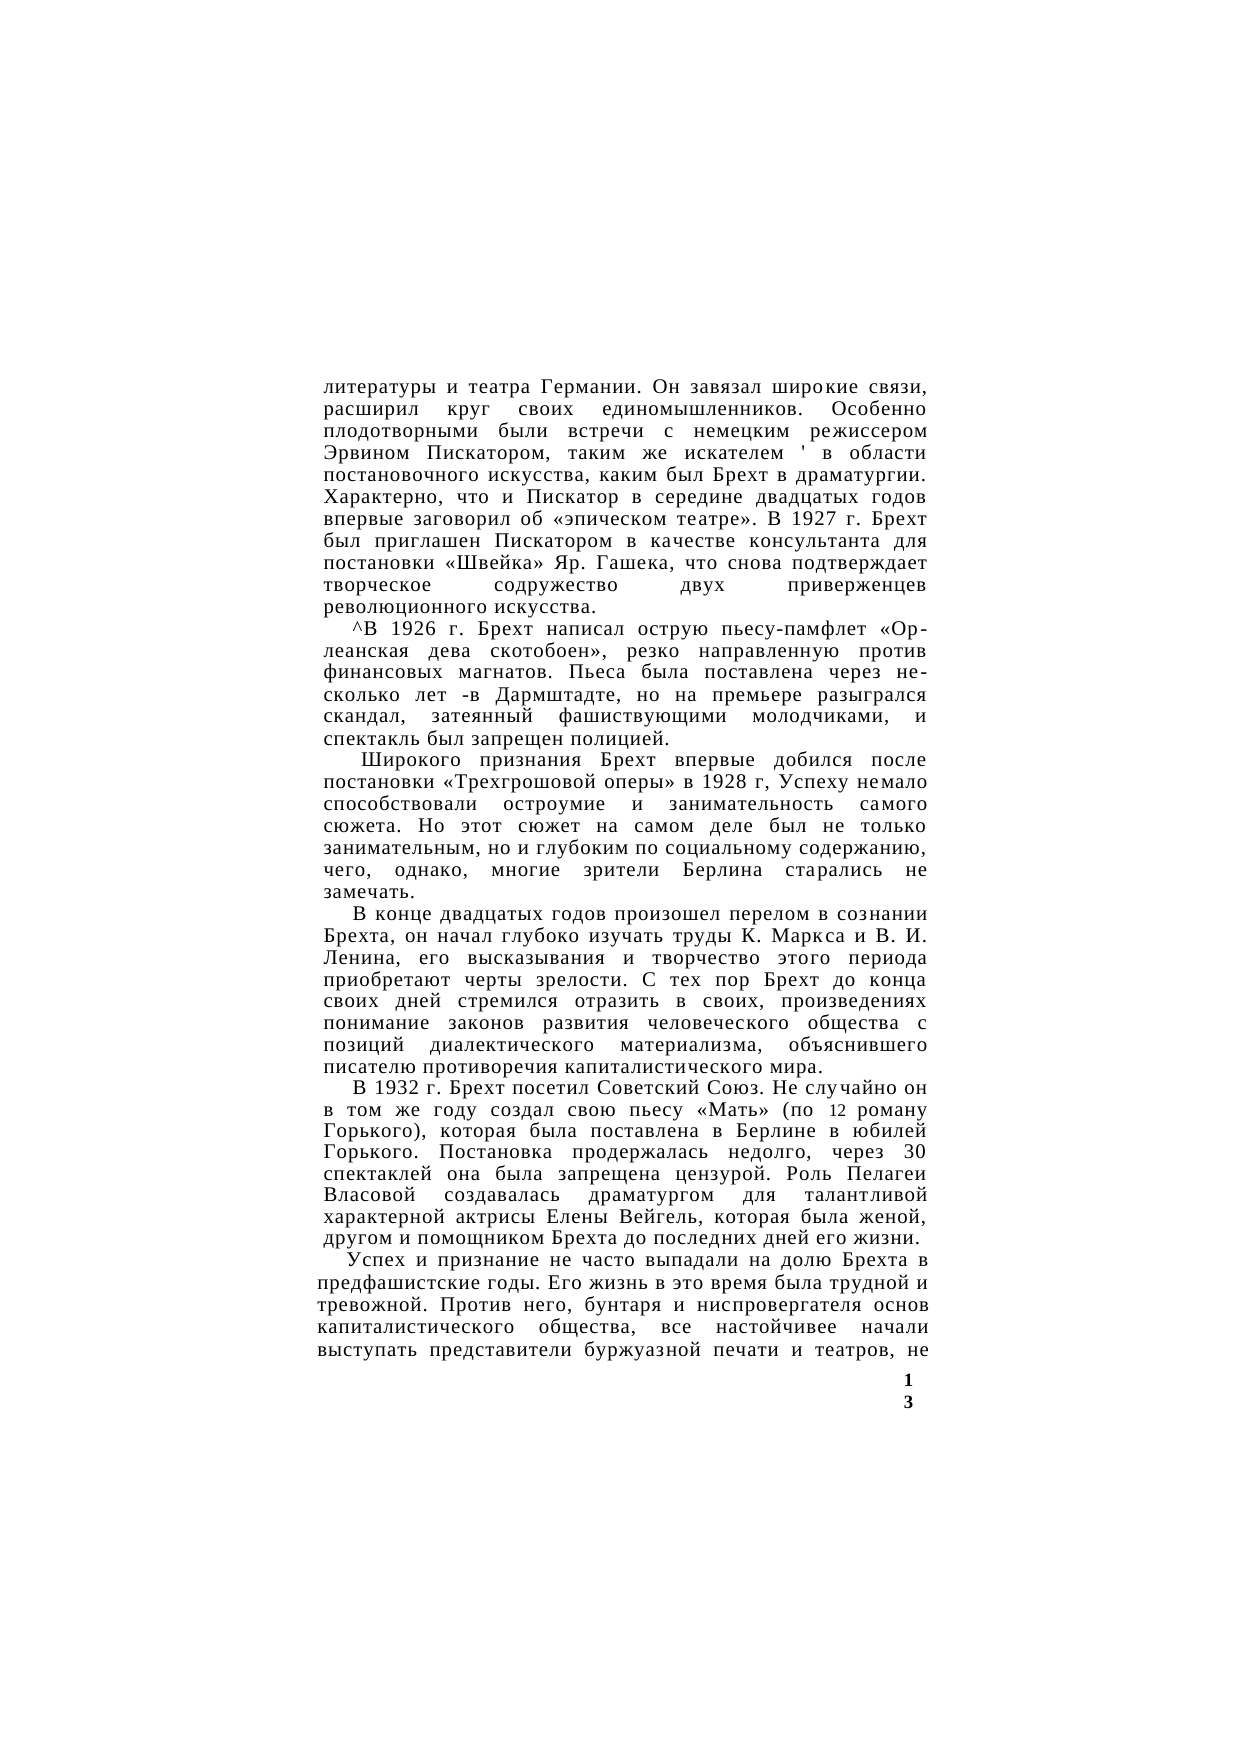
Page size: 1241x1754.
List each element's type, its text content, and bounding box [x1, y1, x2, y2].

text ^В 1926 г. Брехт написал острую пьесу-памфлет «Орлеанская дева скотобоен», резко направленную против финансовых магнатов. Пьеса была поставлена через несколько лет -в Дармштадте, но на премьере разыгрался скандал, затеянный фашиствующими молодчиками, и спектакль был запрещен полицией. [323, 617, 927, 749]
text Широкого признания Брехт впервые добился после постановки «Трехгрошовой оперы» в 1928 г, Успеху немало способствовали остроумие и занимательность самого сюжета. Но этот сюжет на самом деле был не только занимательным, но и глубоким по социальному содержанию, чего, однако, многие зрители Берлина старались не замечать. [323, 749, 927, 903]
text В 1932 г. Брехт посетил Советский Союз. Не случайно он в том же году создал свою пьесу «Мать» (по 12 роману Горького), которая была поставлена в Берлине в юбилей Горького. Постановка продержалась недолго, через 30 спектаклей она была запрещена цензурой. Роль Пелагеи Власовой создавалась драматургом для талантливой характерной актрисы Елены Вейгель, которая была женой, другом и помощником Брехта до последних дней его жизни. [323, 1077, 927, 1249]
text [317, 1249, 929, 1361]
text В конце двадцатых годов произошел перелом в сознании Брехта, он начал глубоко изучать труды К. Маркса и В. И. Ленина, его высказывания и творчество этого периода приобретают черты зрелости. С тех пор Брехт до конца своих дней стремился отразить в своих, произведениях понимание законов развития человеческого общества с позиций диалектического материализма, объяснившего писателю противоречия капиталистического мира. [323, 903, 927, 1077]
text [323, 376, 927, 617]
